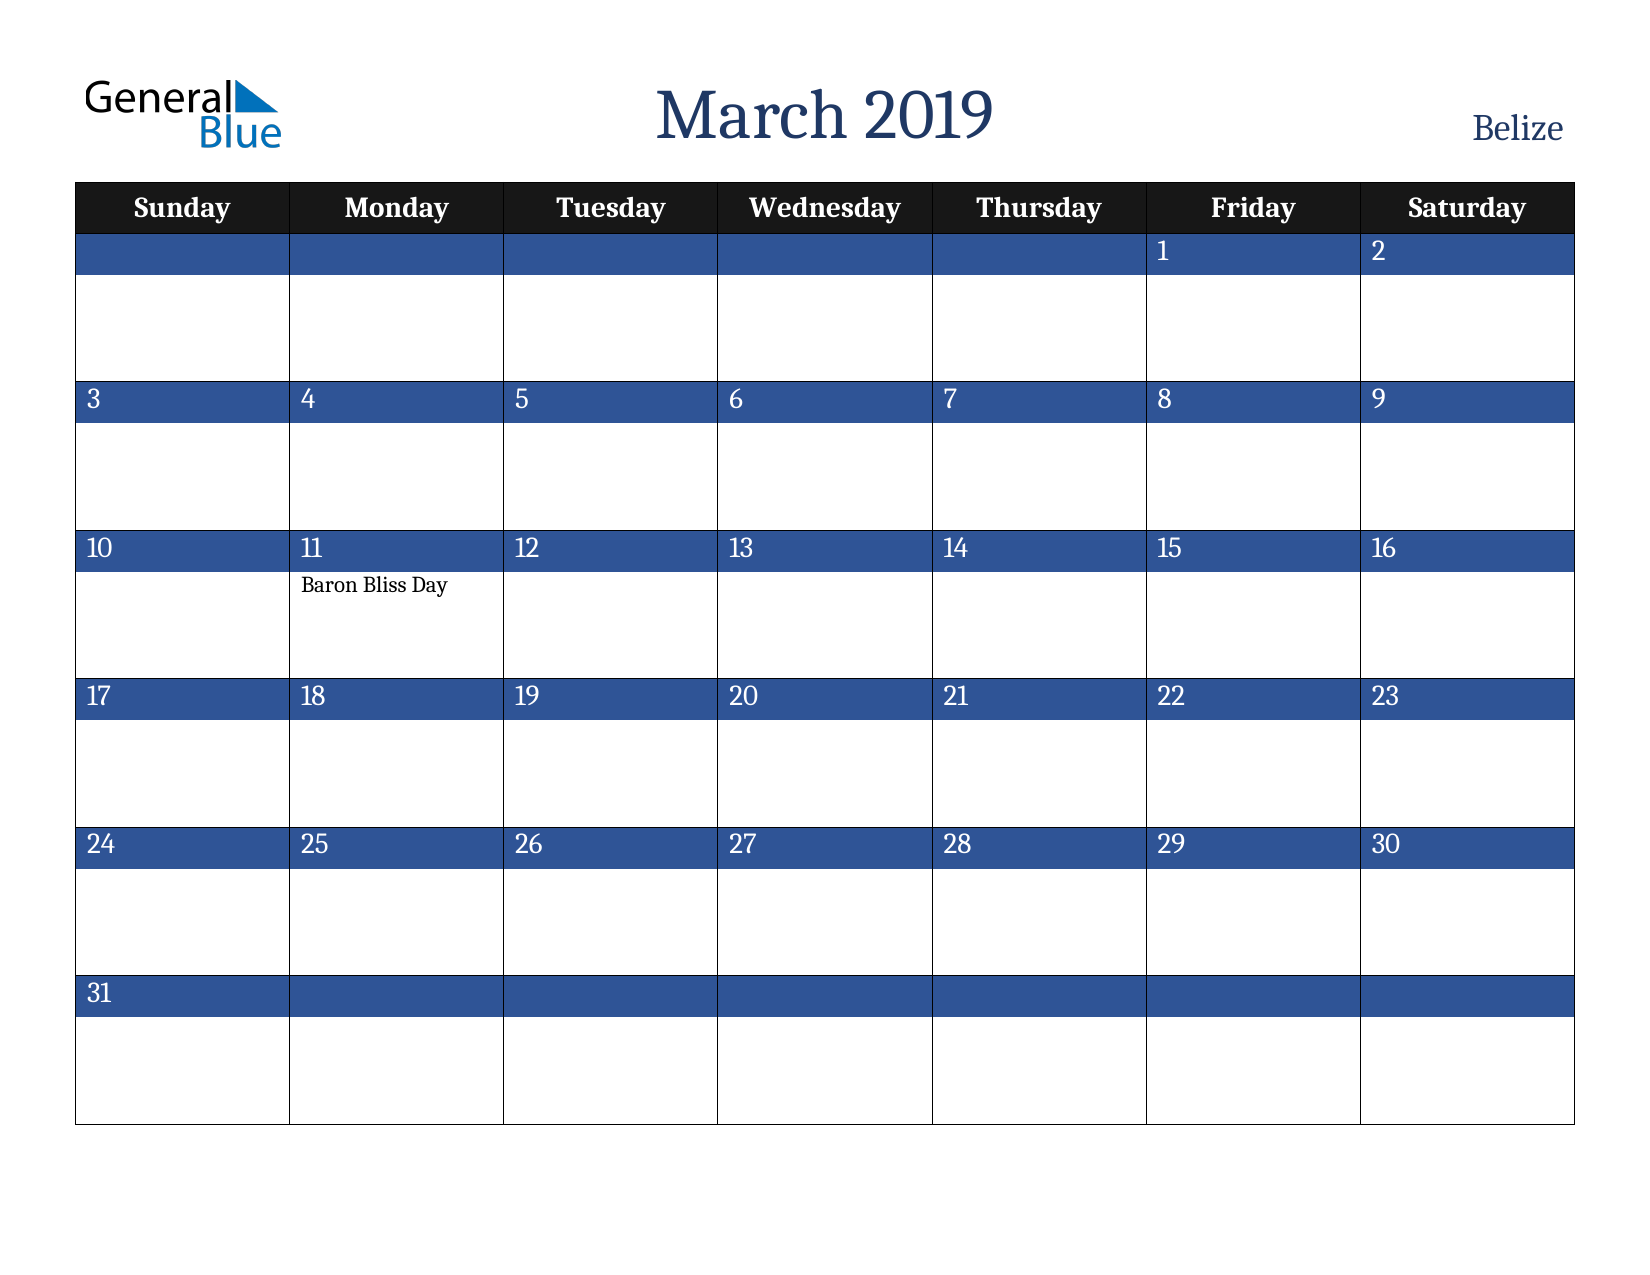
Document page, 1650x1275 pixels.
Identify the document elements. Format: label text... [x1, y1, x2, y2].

table_cell 23 [1361, 679, 1574, 720]
table_cell [504, 720, 717, 827]
table_cell 14 [933, 531, 1146, 572]
table_cell [1147, 1017, 1360, 1123]
table_cell 29 [1147, 828, 1360, 869]
table_cell [1361, 423, 1574, 530]
table_cell [1147, 572, 1360, 678]
table_cell [718, 720, 932, 827]
table_cell 26 [504, 828, 717, 869]
table_cell [290, 1017, 503, 1123]
table_cell 3 [76, 382, 289, 423]
table_cell 20 [718, 679, 932, 720]
table_cell [718, 1017, 932, 1123]
table_cell [76, 423, 289, 530]
table_cell [1361, 275, 1574, 381]
table_cell [718, 275, 932, 381]
table_cell 5 [504, 382, 717, 423]
table_cell 31 [76, 976, 289, 1017]
table_cell [933, 976, 1146, 1017]
table_cell Monday [290, 183, 503, 233]
table_cell [933, 275, 1146, 381]
table_cell [1147, 423, 1360, 530]
table_cell 8 [1147, 382, 1360, 423]
table_cell [1361, 572, 1574, 678]
table_cell [718, 572, 932, 678]
table_cell 18 [290, 679, 503, 720]
table_cell [933, 234, 1146, 275]
table_header Belize [1146, 75, 1574, 182]
table_cell 7 [933, 382, 1146, 423]
table_cell [718, 869, 932, 975]
table_cell [76, 572, 289, 678]
table_cell [504, 869, 717, 975]
table_cell [933, 572, 1146, 678]
table_header March 2019 [504, 75, 1146, 182]
table_cell [76, 275, 289, 381]
table_cell 21 [933, 679, 1146, 720]
table_cell 25 [290, 828, 503, 869]
table_cell [504, 423, 717, 530]
table_cell [718, 423, 932, 530]
table_cell 22 [1147, 679, 1360, 720]
table_cell [1147, 976, 1360, 1017]
table_cell [76, 720, 289, 827]
table_cell [1361, 720, 1574, 827]
table_cell 16 [1361, 531, 1574, 572]
table_cell Wednesday [718, 183, 932, 233]
table_cell 24 [76, 828, 289, 869]
table_cell [290, 423, 503, 530]
table_cell [290, 234, 503, 275]
table_cell 27 [718, 828, 932, 869]
table_cell 10 [76, 531, 289, 572]
table_cell [290, 869, 503, 975]
table_cell [1147, 275, 1360, 381]
table_cell [1361, 1017, 1574, 1123]
table_cell 6 [718, 382, 932, 423]
table_cell Saturday [1361, 183, 1574, 233]
table_cell [504, 1017, 717, 1123]
table_cell 4 [290, 382, 503, 423]
table_cell 9 [1361, 382, 1574, 423]
table_cell [504, 976, 717, 1017]
table_cell 11 [290, 531, 503, 572]
table_cell [76, 869, 289, 975]
table_cell [1147, 720, 1360, 827]
table_cell [290, 976, 503, 1017]
table_cell 12 [504, 531, 717, 572]
picture [86, 80, 281, 148]
table_cell [1361, 976, 1574, 1017]
table_cell Sunday [76, 183, 289, 233]
table_cell [76, 234, 289, 275]
table_cell Tuesday [504, 183, 717, 233]
table_header [76, 75, 503, 182]
table_cell Thursday [933, 183, 1146, 233]
table_cell [504, 572, 717, 678]
table_cell 15 [1147, 531, 1360, 572]
table_cell 30 [1361, 828, 1574, 869]
table_cell [718, 234, 932, 275]
table_cell [290, 275, 503, 381]
table_cell [933, 423, 1146, 530]
table_cell [504, 234, 717, 275]
table_cell [504, 275, 717, 381]
table_cell 28 [933, 828, 1146, 869]
table_cell [1147, 869, 1360, 975]
table_cell [290, 720, 503, 827]
table_cell 13 [718, 531, 932, 572]
table_cell 17 [76, 679, 289, 720]
table_cell Friday [1147, 183, 1360, 233]
table_cell [933, 1017, 1146, 1123]
table_cell [933, 720, 1146, 827]
table_cell 1 [1147, 234, 1360, 275]
table_cell 2 [1361, 234, 1574, 275]
table_cell Baron Bliss Day [290, 572, 503, 678]
table_cell [1361, 869, 1574, 975]
table_cell [76, 1017, 289, 1123]
table_cell [718, 976, 932, 1017]
table_cell 19 [504, 679, 717, 720]
table_cell [933, 869, 1146, 975]
